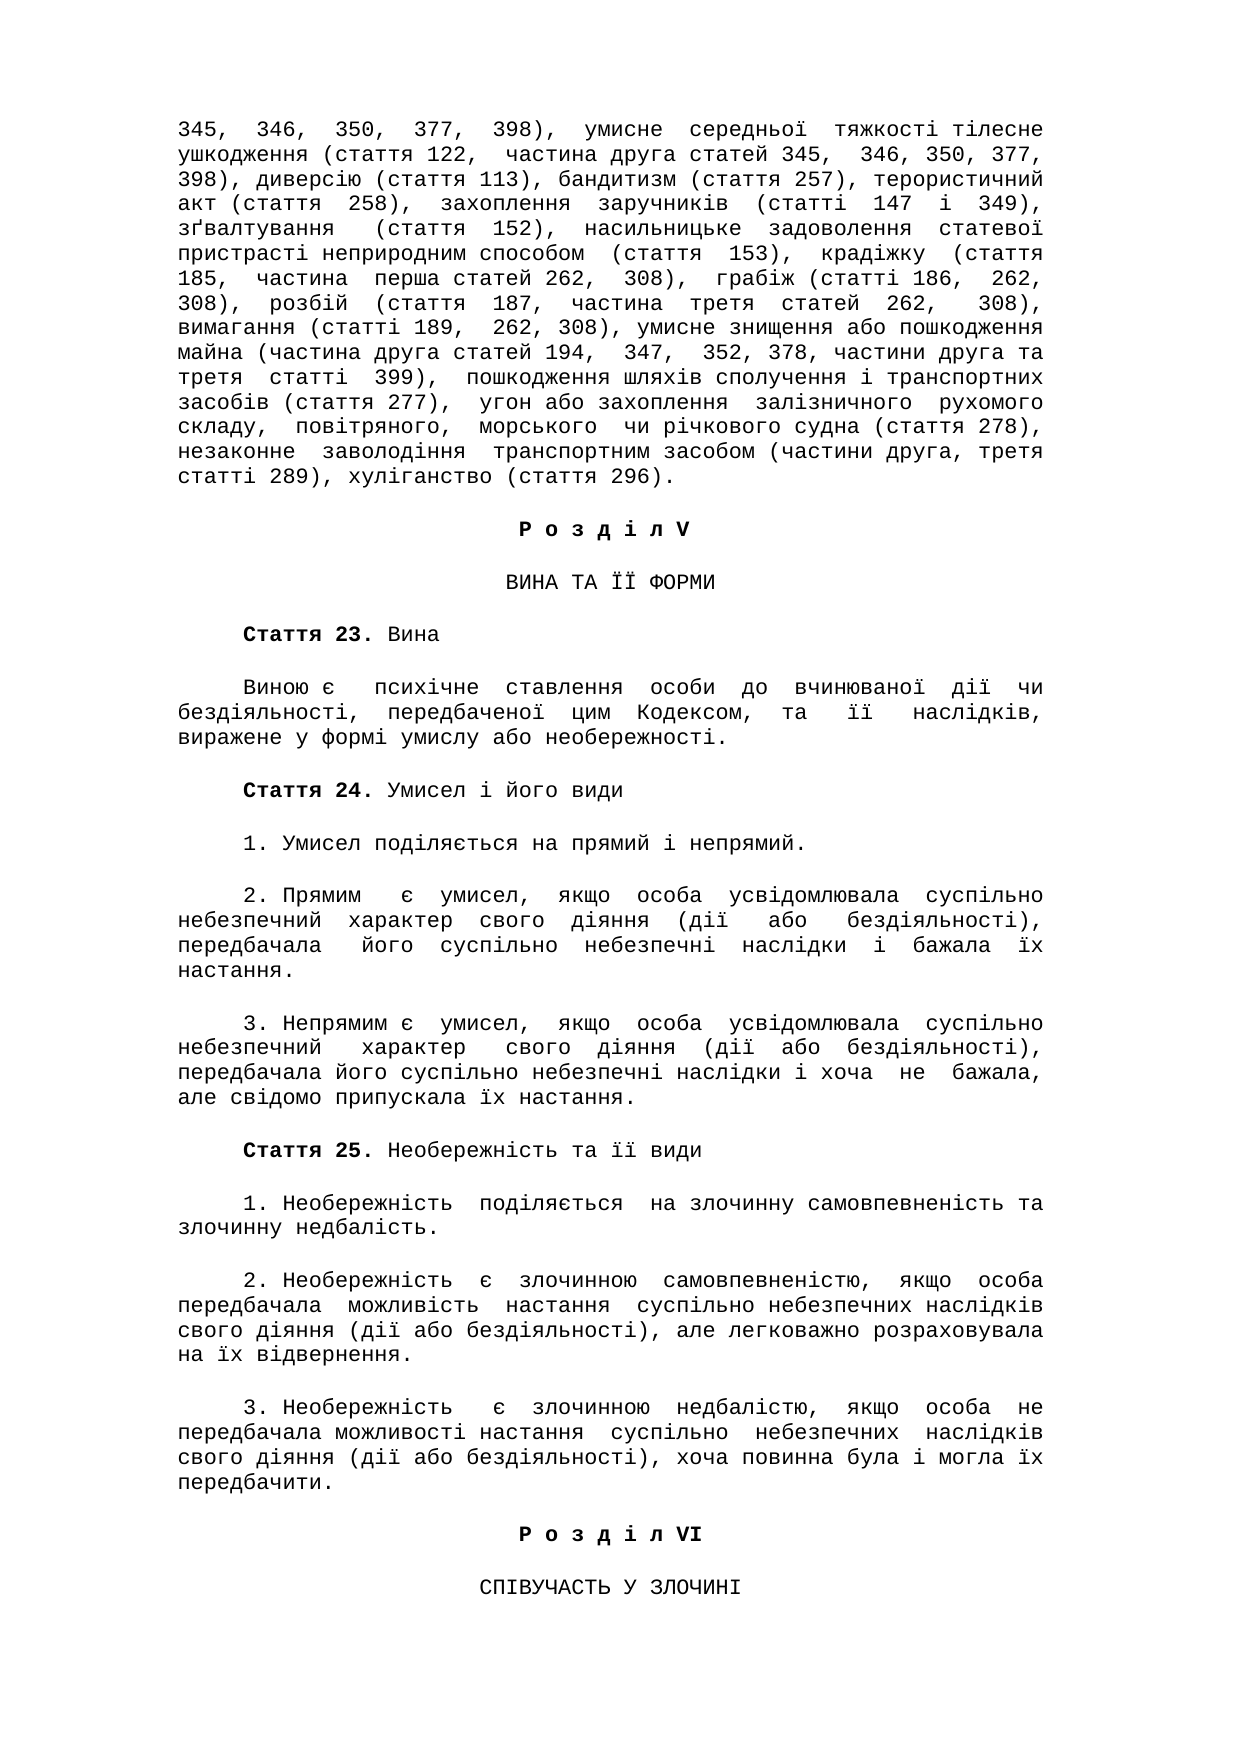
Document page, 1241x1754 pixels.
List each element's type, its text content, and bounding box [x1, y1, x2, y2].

text 2. Необережність є злочинною самовпевненістю, якщо особа передбачала можливість настання суспільно небезпечних наслідків свого діяння (дії або бездіяльності), але легковажно розраховувала на їх відвернення. [177, 1269, 1152, 1396]
text 3. Необережність є злочинною недбалістю, якщо особа не передбачала можливості настання суспільно небезпечних наслідків свого діяння (дії або бездіяльності), хоча повинна була і могла їх передбачити. [177, 1396, 1152, 1524]
text Стаття 24. Умисел і його види [177, 779, 1152, 832]
text 1. Умисел поділяється на прямий і непрямий. [177, 832, 1152, 884]
text 1. Необережність поділяється на злочинну самовпевненість та злочинну недбалість. [177, 1192, 1152, 1269]
text Виною є психічне ставлення особи до вчинюваної дії чи бездіяльності, передбаченої цим Кодексом, та її наслідків, виражене у формі умислу або необережності. [177, 676, 1152, 779]
text СПІВУЧАСТЬ У ЗЛОЧИНІ [177, 1576, 1152, 1629]
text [177, 118, 1152, 518]
text Стаття 25. Необережність та її види [177, 1139, 1152, 1192]
text Р о з д і л V [177, 518, 1152, 571]
text Стаття 23. Вина [177, 624, 1152, 676]
text ВИНА ТА ЇЇ ФОРМИ [177, 571, 1152, 624]
text 3. Непрямим є умисел, якщо особа усвідомлювала суспільно небезпечний характер свого діяння (дії або бездіяльності), передбачала його суспільно небезпечні наслідки і хоча не бажала, але свідомо припускала їх настання. [177, 1012, 1152, 1139]
text Р о з д і л VI [177, 1524, 1152, 1576]
text 2. Прямим є умисел, якщо особа усвідомлювала суспільно небезпечний характер свого діяння (дії або бездіяльності), передбачала його суспільно небезпечні наслідки і бажала їх настання. [177, 884, 1152, 1012]
